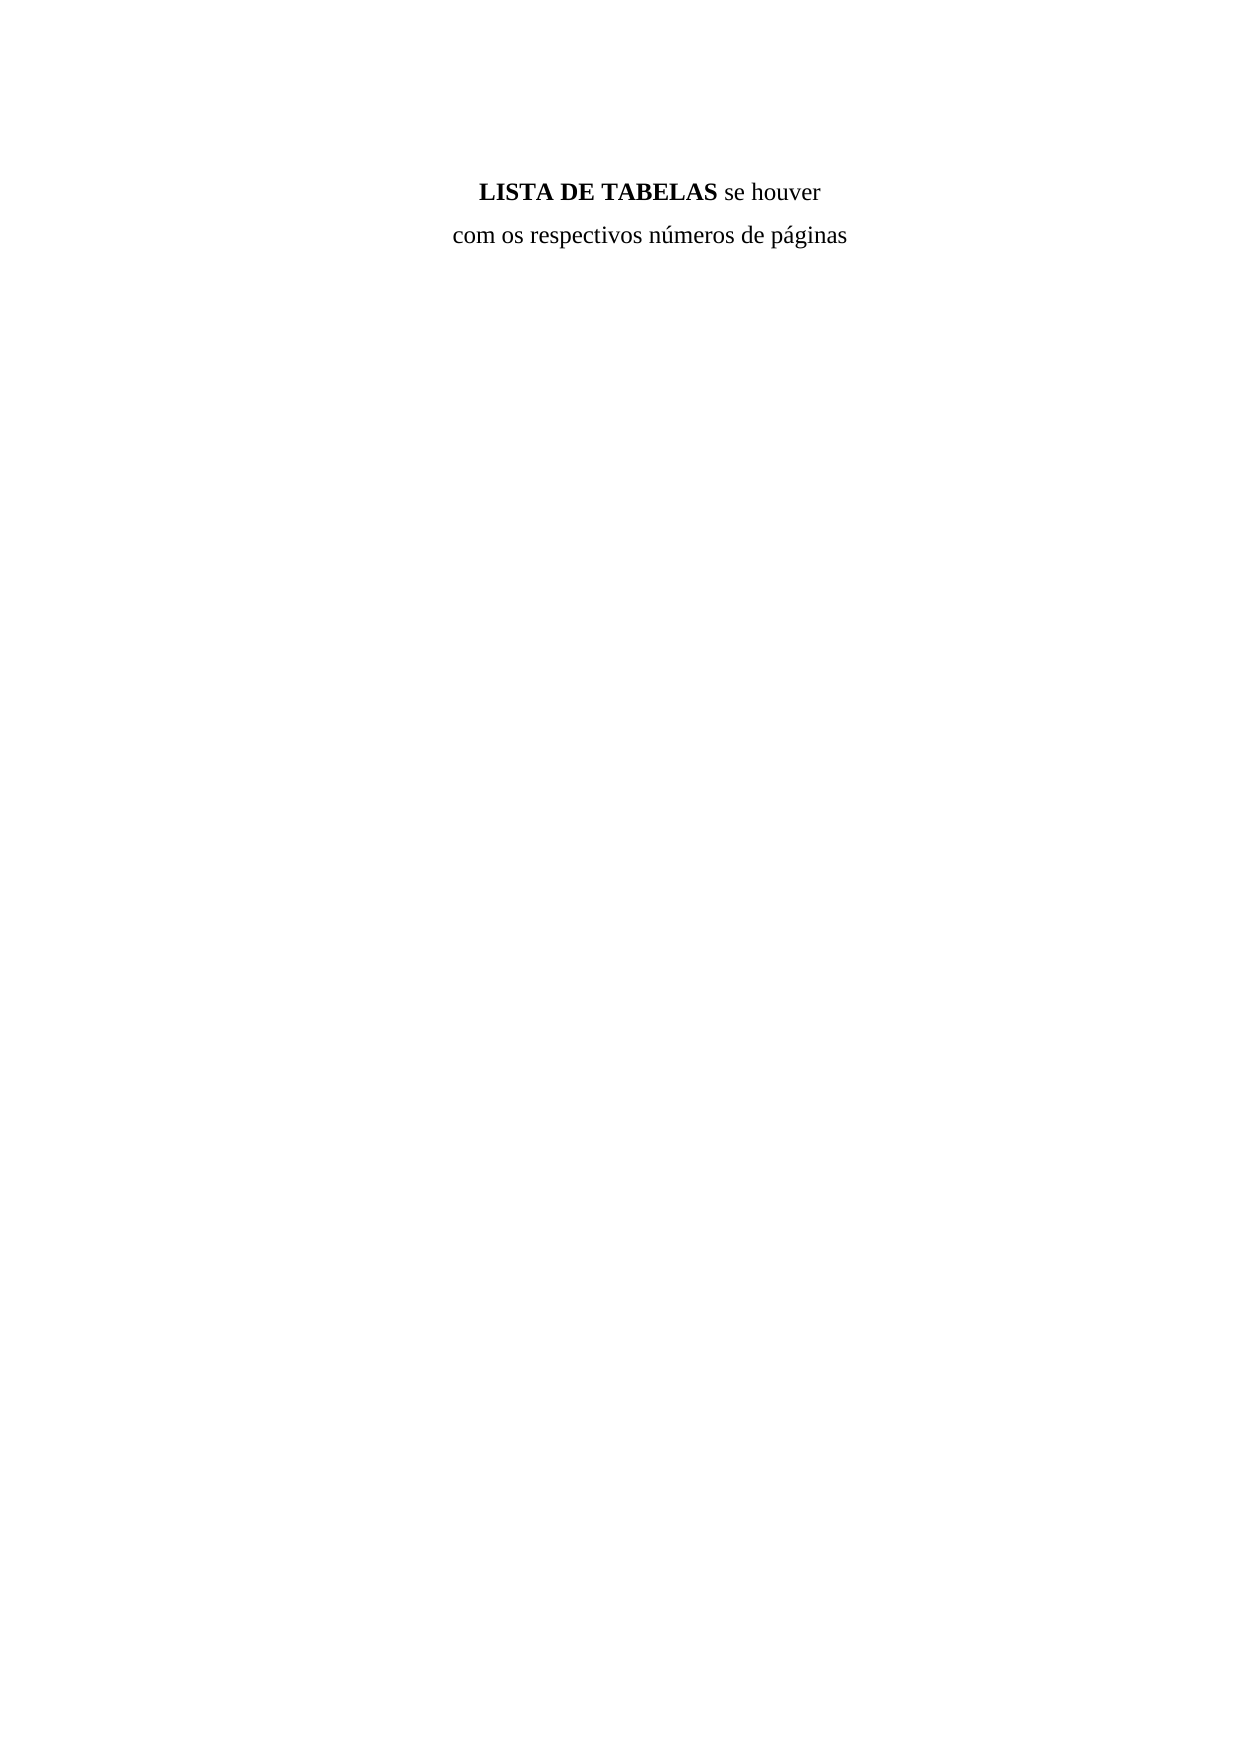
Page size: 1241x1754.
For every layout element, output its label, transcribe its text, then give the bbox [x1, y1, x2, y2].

text LISTA DE TABELAS se houver [177, 177, 1122, 206]
text com os respectivos números de páginas [177, 220, 1122, 249]
